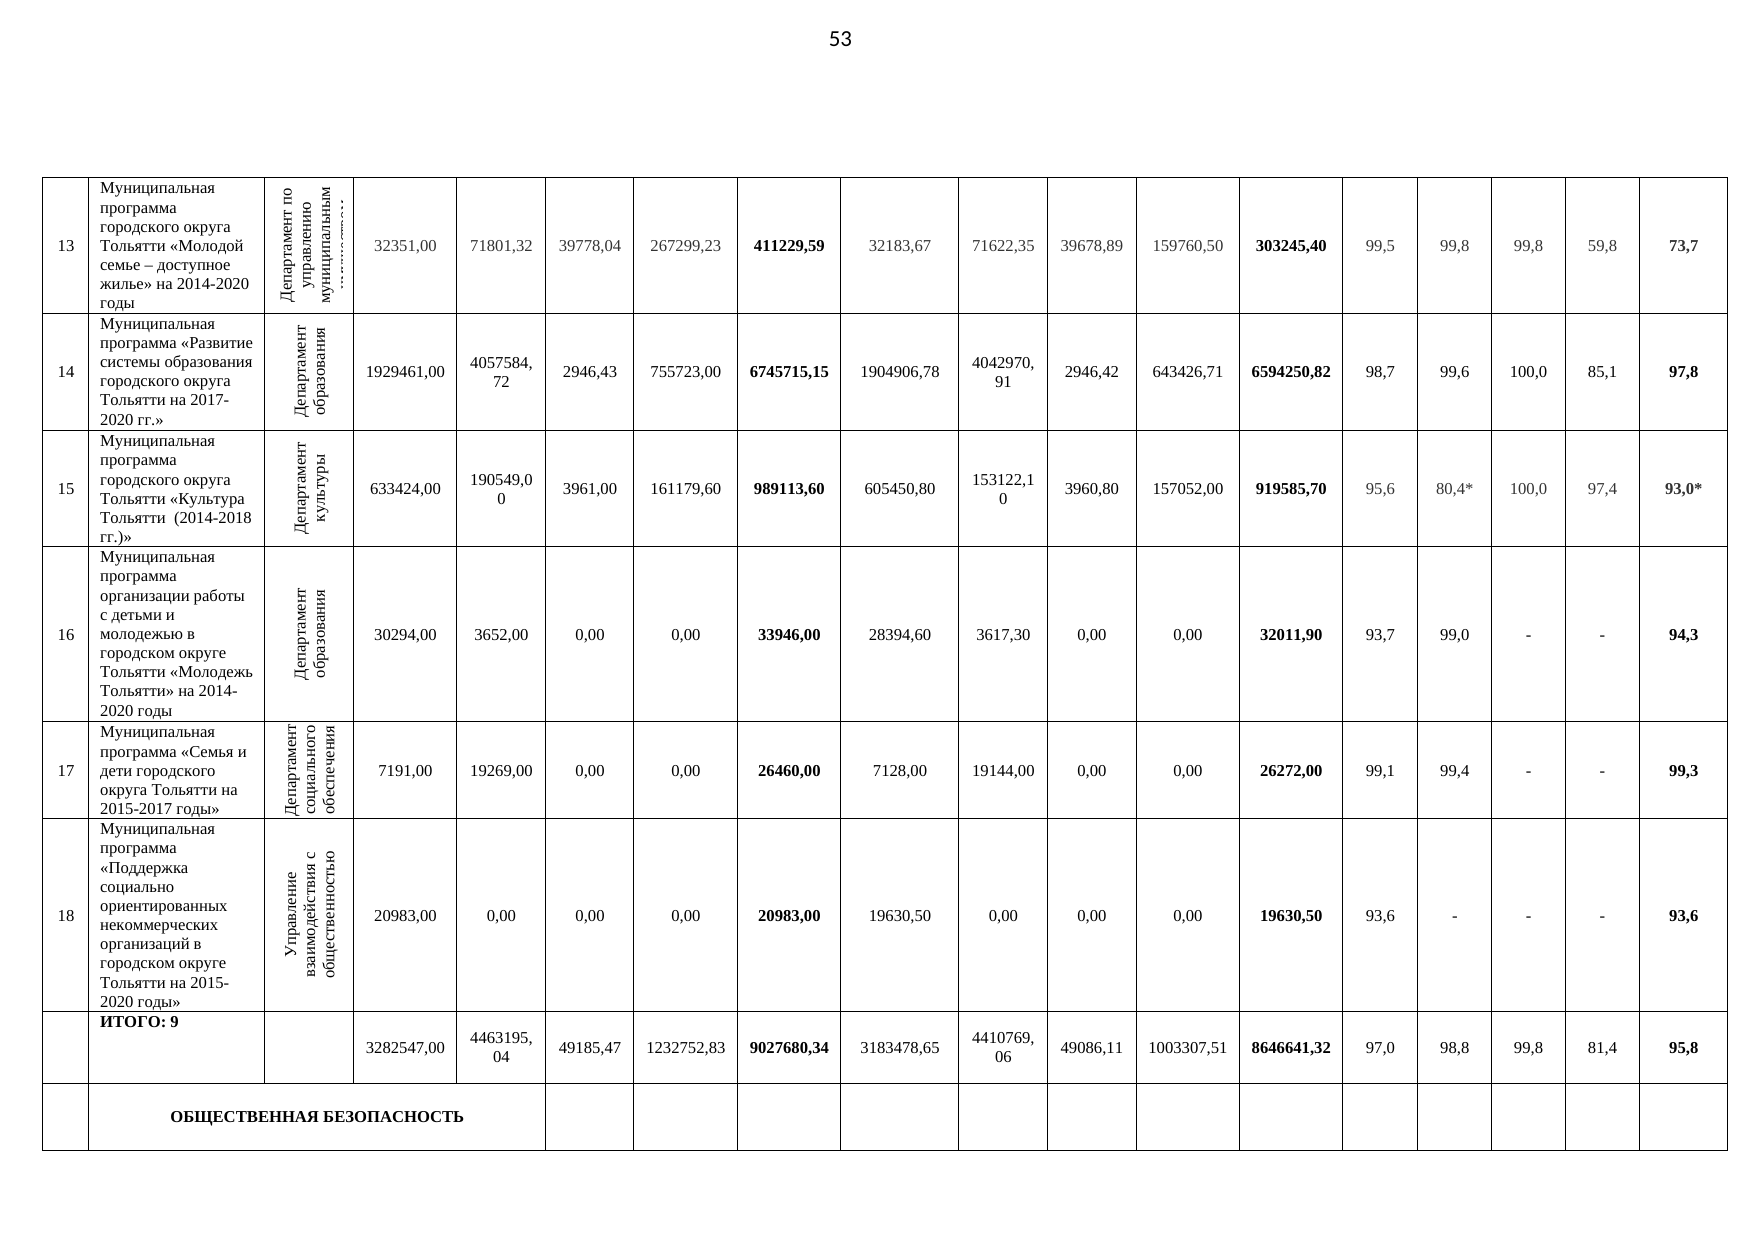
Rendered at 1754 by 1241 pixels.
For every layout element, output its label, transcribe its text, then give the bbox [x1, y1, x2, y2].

table_cell 0,00 [1137, 722, 1239, 818]
table_cell 13 [43, 178, 88, 312]
table_cell 17 [43, 722, 88, 818]
table_cell 32011,90 [1240, 547, 1342, 721]
table_cell 49185,47 [546, 1012, 633, 1083]
table_cell - [1566, 722, 1639, 818]
table_cell 26460,00 [738, 722, 840, 818]
table_cell [1492, 1084, 1565, 1150]
table_cell 3652,00 [457, 547, 545, 721]
table_cell 97,0 [1343, 1012, 1417, 1083]
table_cell [43, 1012, 88, 1083]
table_cell 3282547,00 [354, 1012, 456, 1083]
table_cell 100,0 [1492, 314, 1565, 430]
table_cell 0,00 [546, 819, 633, 1011]
table_cell [546, 1084, 633, 1150]
table_cell 3617,30 [959, 547, 1047, 721]
table_cell [1640, 1084, 1727, 1150]
table_cell 99,0 [1418, 547, 1491, 721]
table_cell 98,7 [1343, 314, 1417, 430]
table_cell 0,00 [959, 819, 1047, 1011]
table_cell 59,8 [1566, 178, 1639, 312]
table_cell 7128,00 [841, 722, 958, 818]
table_cell 94,3 [1640, 547, 1727, 721]
table_cell 20983,00 [738, 819, 840, 1011]
table_cell 93,6 [1640, 819, 1727, 1011]
table_cell Муниципальная программа городского округа Тольятти «Молодой семье – доступное жилье» на 2014-2020 годы [89, 178, 264, 312]
table_cell ИТОГО: 9 [89, 1012, 264, 1083]
table_cell 99,3 [1640, 722, 1727, 818]
table_cell 9027680,34 [738, 1012, 840, 1083]
table_cell 1904906,78 [841, 314, 958, 430]
table_cell [1048, 1084, 1136, 1150]
table_cell Муниципальная программа городского округа Тольятти «Культура Тольятти (2014-2018 гг.)» [89, 431, 264, 546]
table_cell 16 [43, 547, 88, 721]
table_cell 99,8 [1492, 178, 1565, 312]
table_cell 33946,00 [738, 547, 840, 721]
table_cell 19630,50 [841, 819, 958, 1011]
table_cell 98,8 [1418, 1012, 1491, 1083]
table_cell 755723,00 [634, 314, 737, 430]
table_cell 80,4* [1418, 431, 1491, 546]
table_cell Департамент образования [265, 547, 353, 721]
table_cell 161179,60 [634, 431, 737, 546]
table_cell 93,0* [1640, 431, 1727, 546]
table_cell 71801,32 [457, 178, 545, 312]
table_cell 18 [43, 819, 88, 1011]
table_cell [1137, 1084, 1239, 1150]
table_cell 190549,00 [457, 431, 545, 546]
table_cell 93,7 [1343, 547, 1417, 721]
table_cell 0,00 [546, 547, 633, 721]
table_cell 7191,00 [354, 722, 456, 818]
table_cell 28394,60 [841, 547, 958, 721]
table_cell 3183478,65 [841, 1012, 958, 1083]
table_cell 643426,71 [1137, 314, 1239, 430]
table_cell 4057584,72 [457, 314, 545, 430]
table_cell 73,7 [1640, 178, 1727, 312]
table_cell 8646641,32 [1240, 1012, 1342, 1083]
table_cell 989113,60 [738, 431, 840, 546]
table_cell Муниципальная программа «Поддержка социально ориентированных некоммерческих организаций в городском округе Тольятти на 2015-2020 годы» [89, 819, 264, 1011]
table_cell 99,5 [1343, 178, 1417, 312]
table_cell 93,6 [1343, 819, 1417, 1011]
table_cell 0,00 [546, 722, 633, 818]
table_cell [841, 1084, 958, 1150]
table_cell Департамент по управлению муниципальным имуществом [265, 178, 353, 312]
table_cell Муниципальная программа «Развитие системы образования городского округа Тольятти на 2017-2020 гг.» [89, 314, 264, 430]
table_cell 1232752,83 [634, 1012, 737, 1083]
table_cell Управление взаимодействия с общественностью [265, 819, 353, 1011]
table_cell - [1492, 547, 1565, 721]
table_cell 267299,23 [634, 178, 737, 312]
table_cell 99,8 [1418, 178, 1491, 312]
table_cell Департамент образования [265, 314, 353, 430]
table_cell 26272,00 [1240, 722, 1342, 818]
table_cell [634, 1084, 737, 1150]
table_cell 49086,11 [1048, 1012, 1136, 1083]
table_cell 633424,00 [354, 431, 456, 546]
table_cell [959, 1084, 1047, 1150]
table_cell 39678,89 [1048, 178, 1136, 312]
table_cell 97,4 [1566, 431, 1639, 546]
table_cell ОБЩЕСТВЕННАЯ БЕЗОПАСНОСТЬ [89, 1084, 545, 1150]
table_cell 0,00 [634, 819, 737, 1011]
table_cell 4042970,91 [959, 314, 1047, 430]
table_cell 2946,43 [546, 314, 633, 430]
table_cell [1343, 1084, 1417, 1150]
table_cell 1003307,51 [1137, 1012, 1239, 1083]
table_cell 0,00 [457, 819, 545, 1011]
table_cell 605450,80 [841, 431, 958, 546]
table_cell 0,00 [1048, 547, 1136, 721]
table_cell Департамент культуры [265, 431, 353, 546]
table_cell - [1492, 819, 1565, 1011]
table_cell 0,00 [634, 722, 737, 818]
table_cell 97,8 [1640, 314, 1727, 430]
table_cell 85,1 [1566, 314, 1639, 430]
table_cell [738, 1084, 840, 1150]
table_cell - [1566, 819, 1639, 1011]
table_cell 20983,00 [354, 819, 456, 1011]
table_cell - [1418, 819, 1491, 1011]
table_cell 157052,00 [1137, 431, 1239, 546]
table_cell 6745715,15 [738, 314, 840, 430]
table_cell 32351,00 [354, 178, 456, 312]
table_cell Департамент социального обеспечения [265, 722, 353, 818]
table_cell 0,00 [1137, 819, 1239, 1011]
table_cell 19144,00 [959, 722, 1047, 818]
table_cell 4463195,04 [457, 1012, 545, 1083]
table_cell 6594250,82 [1240, 314, 1342, 430]
table_cell 39778,04 [546, 178, 633, 312]
table_cell 95,6 [1343, 431, 1417, 546]
table_cell 2946,42 [1048, 314, 1136, 430]
table_cell 99,8 [1492, 1012, 1565, 1083]
table_cell 99,6 [1418, 314, 1491, 430]
table_cell 411229,59 [738, 178, 840, 312]
table_cell 71622,35 [959, 178, 1047, 312]
table_cell 0,00 [1048, 722, 1136, 818]
table_cell [43, 1084, 88, 1150]
table_cell 3961,00 [546, 431, 633, 546]
table_cell 159760,50 [1137, 178, 1239, 312]
table_cell 19630,50 [1240, 819, 1342, 1011]
table_cell Муниципальная программа организации работы с детьми и молодежью в городском округе Тольятти «Молодежь Тольятти» на 2014-2020 годы [89, 547, 264, 721]
table_cell 303245,40 [1240, 178, 1342, 312]
table_cell 0,00 [634, 547, 737, 721]
table_cell - [1492, 722, 1565, 818]
table_cell 19269,00 [457, 722, 545, 818]
table_cell 153122,10 [959, 431, 1047, 546]
table_cell [1240, 1084, 1342, 1150]
table_cell 99,4 [1418, 722, 1491, 818]
table_cell 0,00 [1137, 547, 1239, 721]
table_cell [1418, 1084, 1491, 1150]
table_cell 14 [43, 314, 88, 430]
table_cell [1566, 1084, 1639, 1150]
table_cell 4410769,06 [959, 1012, 1047, 1083]
table_cell 0,00 [1048, 819, 1136, 1011]
table_cell 15 [43, 431, 88, 546]
table_cell 919585,70 [1240, 431, 1342, 546]
table_cell 95,8 [1640, 1012, 1727, 1083]
table_cell 1929461,00 [354, 314, 456, 430]
table_cell 32183,67 [841, 178, 958, 312]
table_cell 100,0 [1492, 431, 1565, 546]
table_cell Муниципальная программа «Семья и дети городского округа Тольятти на 2015-2017 годы» [89, 722, 264, 818]
table_cell 30294,00 [354, 547, 456, 721]
table_cell [265, 1012, 353, 1083]
table_cell 99,1 [1343, 722, 1417, 818]
table_cell 81,4 [1566, 1012, 1639, 1083]
table_cell 3960,80 [1048, 431, 1136, 546]
table_cell - [1566, 547, 1639, 721]
